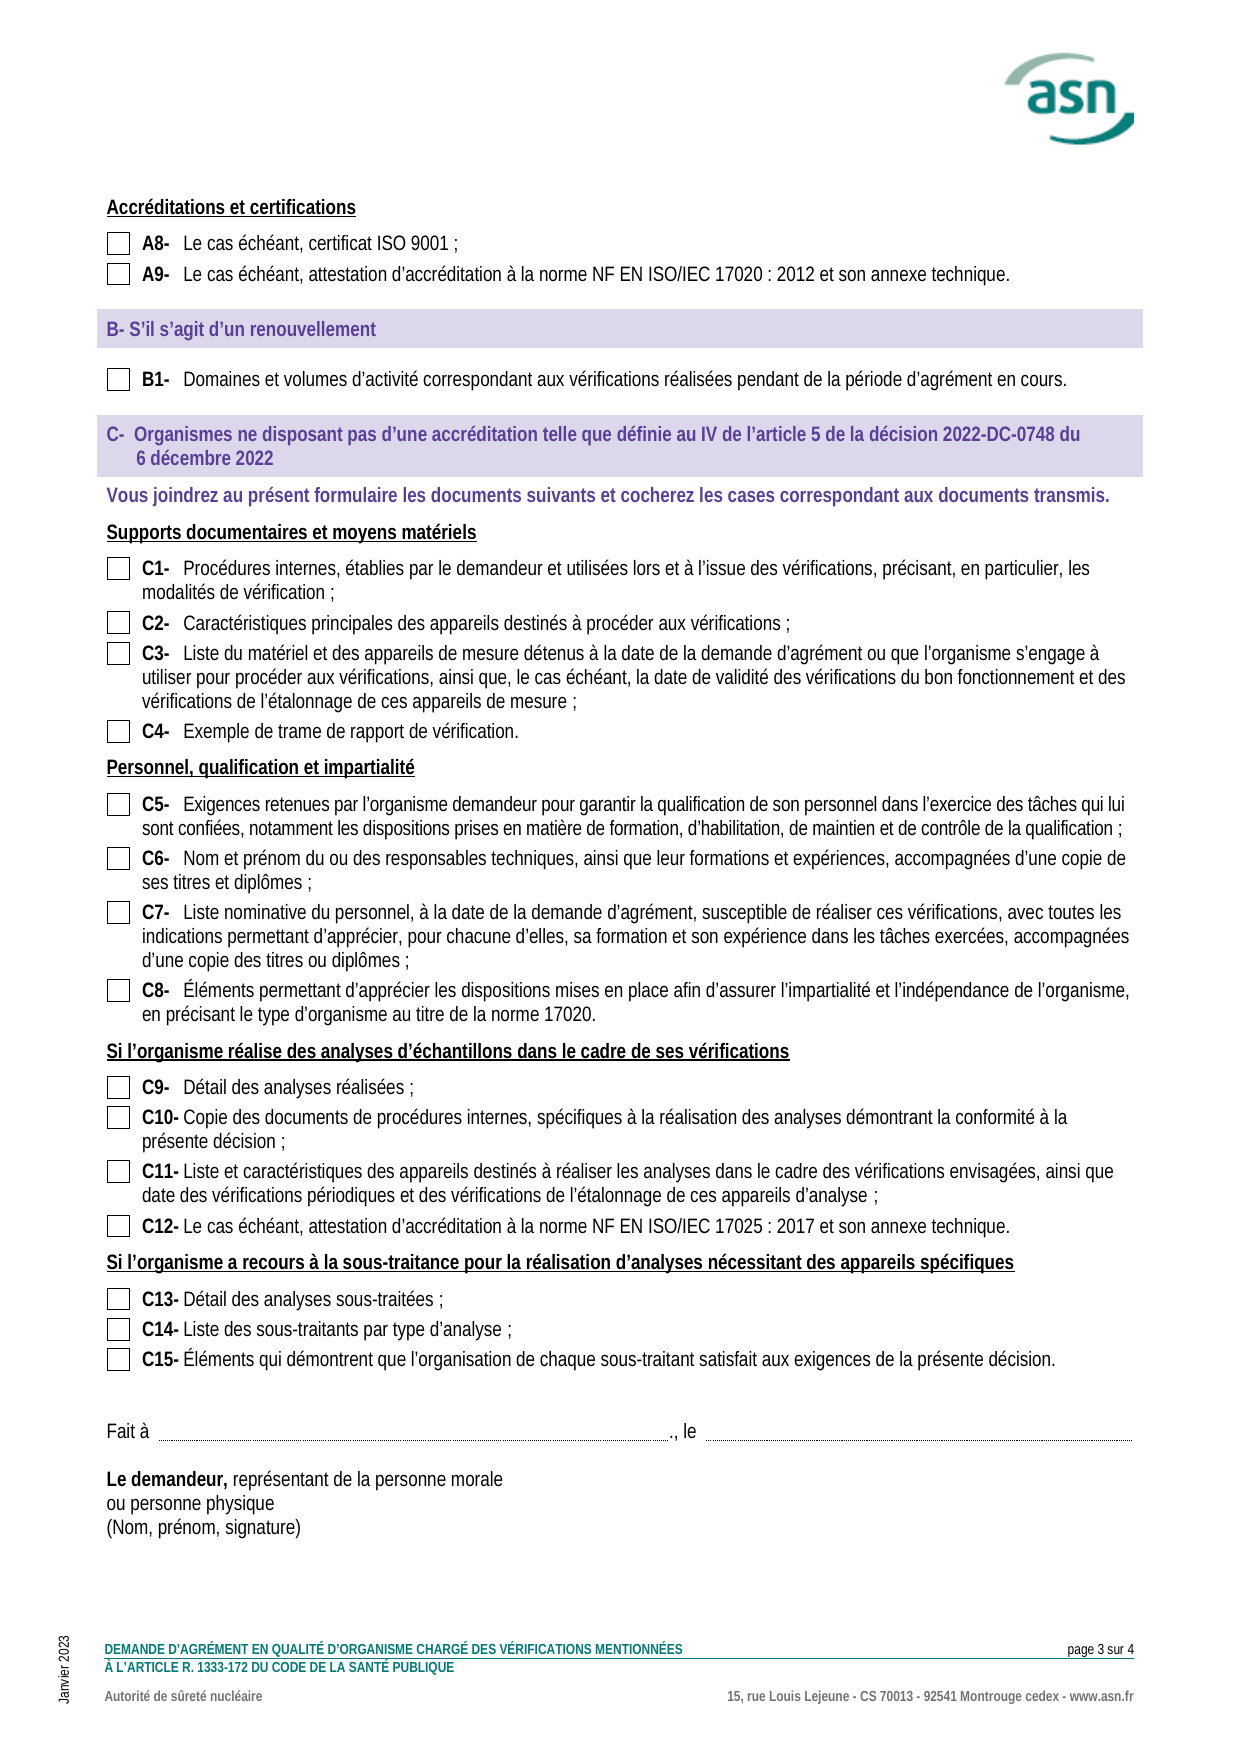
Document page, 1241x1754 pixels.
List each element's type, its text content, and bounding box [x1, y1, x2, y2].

text C8- Éléments permettant d’apprécier les dispositions mises en place afin d’assurer l’impartialité et l’indépendance de l’organisme, en précisant le type d’organisme au titre de la norme 17020. [106, 978, 1134, 1026]
text Supports documentaires et moyens matériels [106, 520, 1134, 544]
text Personnel, qualification et impartialité [106, 755, 1134, 779]
text A8- Le cas échéant, certificat ISO 9001 ; [106, 231, 1134, 255]
text C5- Exigences retenues par l’organisme demandeur pour garantir la qualification de son personnel dans l’exercice des tâches qui lui sont confiées, notamment les dispositions prises en matière de formation, d’habilitation, de maintien et de contrôle de la qualification ; [106, 792, 1134, 840]
text C11- Liste et caractéristiques des appareils destinés à réaliser les analyses dans le cadre des vérifications envisagées, ainsi que date des vérifications périodiques et des vérifications de l’étalonnage de ces appareils d’analyse ; [106, 1159, 1134, 1207]
text Fait à ., le [106, 1419, 1134, 1443]
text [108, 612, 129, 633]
text Si l’organisme a recours à la sous-traitance pour la réalisation d’analyses nécessitant des appareils spécifiques [106, 1250, 1134, 1274]
text (Nom, prénom, signature) [106, 1515, 1134, 1539]
text Vous joindrez au présent formulaire les documents suivants et cocherez les cases correspondant aux documents transmis. [106, 483, 1134, 507]
text C6- Nom et prénom du ou des responsables techniques, ainsi que leur formations et expériences, accompagnées d’une copie de ses titres et diplômes ; [106, 846, 1134, 894]
text C15- Éléments qui démontrent que l’organisation de chaque sous-traitant satisfait aux exigences de la présente décision. [106, 1347, 1134, 1371]
text C4- Exemple de trame de rapport de vérification. [106, 719, 1134, 743]
text B1- Domaines et volumes d’activité correspondant aux vérifications réalisées pendant de la période d’agrément en cours. [106, 367, 1134, 391]
text C3- Liste du matériel et des appareils de mesure détenus à la date de la demande d’agrément ou que l’organisme s’engage à utiliser pour procéder aux vérifications, ainsi que, le cas échéant, la date de validité des vérifications du bon fonctionnement et des vérifications de l’étalonnage de ces appareils de mesure ; [106, 641, 1134, 713]
text Si l’organisme réalise des analyses d’échantillons dans le cadre de ses vérifications [106, 1039, 1134, 1063]
text C7- Liste nominative du personnel, à la date de la demande d’agrément, susceptible de réaliser ces vérifications, avec toutes les indications permettant d’apprécier, pour chacune d’elles, sa formation et son expérience dans les tâches exercées, accompagnées d’une copie des titres ou diplômes ; [106, 900, 1134, 972]
text Accréditations et certifications [106, 195, 1134, 219]
text C9- Détail des analyses réalisées ; [106, 1075, 1134, 1099]
text Le demandeur, représentant de la personne morale ou personne physique [106, 1467, 1134, 1515]
text C10- Copie des documents de procédures internes, spécifiques à la réalisation des analyses démontrant la conformité à la présente décision ; [106, 1105, 1134, 1153]
text B- S’il s’agit d’un renouvellement [98, 311, 1142, 347]
text C12- Le cas échéant, attestation d’accréditation à la norme NF EN ISO/IEC 17025 : 2017 et son annexe technique. [106, 1214, 1134, 1238]
text C14- Liste des sous-traitants par type d’analyse ; [106, 1317, 1134, 1341]
text C2- Caractéristiques principales des appareils destinés à procéder aux vérifications ; [130, 611, 1134, 634]
text C- Organismes ne disposant pas d’une accréditation telle que définie au IV de l’article 5 de la décision 2022-DC-0748 du 6 décembre 2022 [98, 416, 1142, 476]
text A9- Le cas échéant, attestation d’accréditation à la norme NF EN ISO/IEC 17020 : 2012 et son annexe technique. [106, 262, 1134, 286]
text C1- Procédures internes, établies par le demandeur et utilisées lors et à l’issue des vérifications, précisant, en particulier, les modalités de vérification ; [106, 556, 1134, 604]
text C13- Détail des analyses sous-traitées ; [106, 1287, 1134, 1311]
